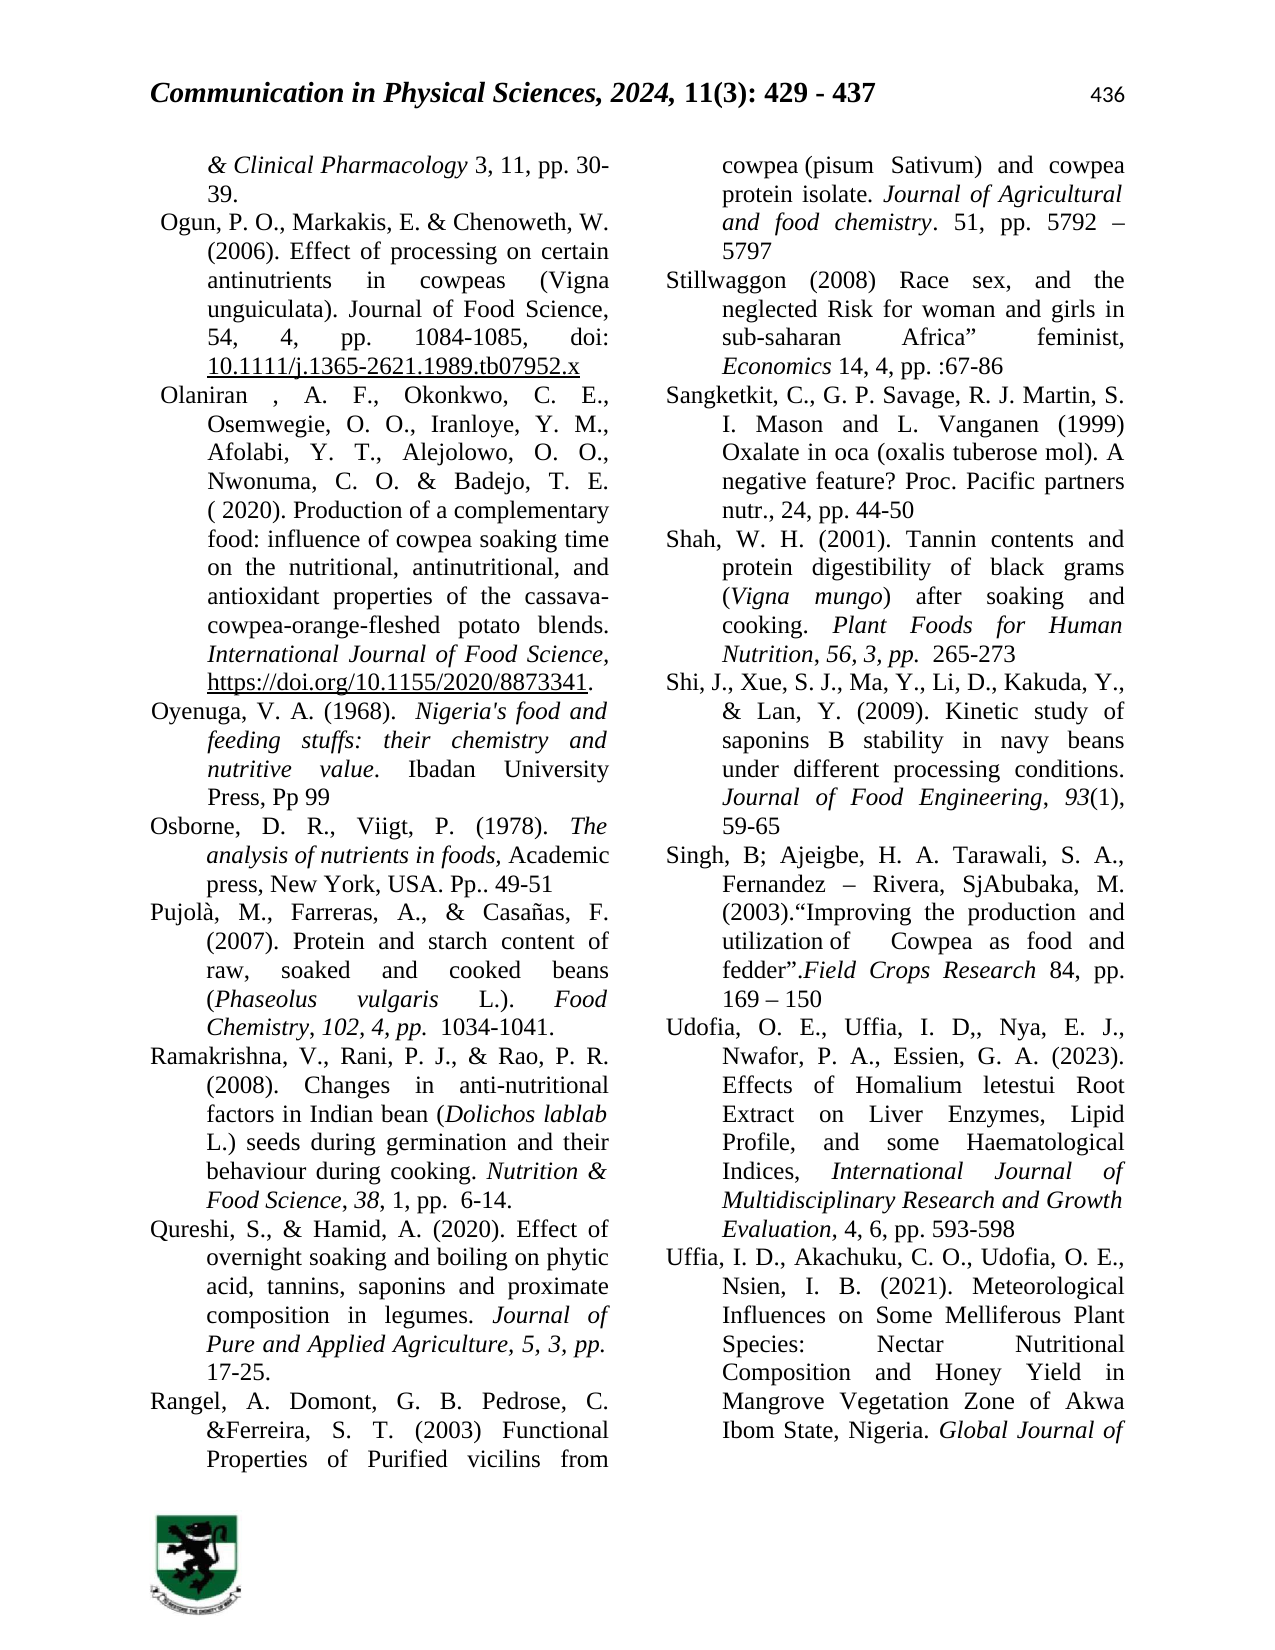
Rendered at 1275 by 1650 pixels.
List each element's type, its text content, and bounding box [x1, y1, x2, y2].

text Osborne, D. R., Viigt, P. (1978). The analysis of nutrients in foods, Academic press, New York, USA. Pp.. 49-51 [150, 811, 609, 897]
text Qureshi, S., & Hamid, A. (2020). Effect of overnight soaking and boiling on phytic acid, tannins, saponins and proximate composition in legumes. Journal of Pure and Applied Agriculture, 5, 3, pp. 17-25. [150, 1214, 609, 1386]
text Oyenuga, V. A. (1968). Nigeria's food and feeding stuffs: their chemistry and nutritive value. Ibadan University Press, Pp 99 [151, 696, 609, 811]
text Olaniran , A. F., Okonkwo, C. E., Osemwegie, O. O., Iranloye, Y. M., Afolabi, Y. T., Alejolowo, O. O., Nwonuma, C. O. & Badejo, T. E. ( 2020). Production of a complementary food: influence of cowpea soaking time on the nutritional, antinutritional, and antioxidant properties of the cassava-cowpea-orange-fleshed potato blends. International Journal of Food Science, https://doi.org/10.1155/2020/8873341. [160, 380, 609, 696]
text Sangketkit, C., G. P. Savage, R. J. Martin, S. I. Mason and L. Vanganen (1999) Oxalate in oca (oxalis tuberose mol). A negative feature? Proc. Pacific partners nutr., 24, pp. 44-50 [666, 380, 1125, 524]
text Udofia, O. E., Uffia, I. D,, Nya, E. J., Nwafor, P. A., Essien, G. A. (2023). Effects of Homalium letestui Root Extract on Liver Enzymes, Lipid Profile, and some Haematological Indices, International Journal of Multidisciplinary Research and Growth Evaluation, 4, 6, pp. 593-598 [666, 1012, 1125, 1242]
text Rangel, A. Domont, G. B. Pedrose, C. &Ferreira, S. T. (2003) Functional Properties of Purified vicilins from cowpea (pisum Sativum) and cowpea protein isolate. Journal of Agricultural and food chemistry. 51, pp. 5792 – 5797 [150, 1386, 609, 1472]
text Ogun, P. O., Markakis, E. & Chenoweth, W. (2006). Effect of processing on certain antinutrients in cowpeas (Vigna unguiculata). Journal of Food Science, 54, 4, pp. 1084-1085, doi: 10.1111/j.1365-2621.1989.tb07952.x [160, 207, 609, 380]
text Singh, B; Ajeigbe, H. A. Tarawali, S. A., Fernandez – Rivera, SjAbubaka, M. (2003).“Improving the production and utilization of Cowpea as food and fedder”.Field Crops Research 84, pp. 169 – 150 [666, 840, 1125, 1012]
text Rangel, A. Domont, G. B. Pedrose, C. &Ferreira, S. T. (2003) Functional Properties of Purified vicilins from cowpea (pisum Sativum) and cowpea protein isolate. Journal of Agricultural and food chemistry. 51, pp. 5792 – 5797 [666, 150, 1125, 265]
text Shi, J., Xue, S. J., Ma, Y., Li, D., Kakuda, Y., & Lan, Y. (2009). Kinetic study of saponins B stability in navy beans under different processing conditions. Journal of Food Engineering, 93(1), 59-65 [666, 667, 1125, 840]
text Shah, W. H. (2001). Tannin contents and protein digestibility of black grams (Vigna mungo) after soaking and cooking. Plant Foods for Human Nutrition, 56, 3, pp. 265-273 [666, 524, 1125, 667]
text Stillwaggon (2008) Race sex, and the neglected Risk for woman and girls in sub-saharan Africa” feminist, Economics 14, 4, pp. :67-86 [666, 265, 1125, 380]
text Ramakrishna, V., Rani, P. J., & Rao, P. R. (2008). Changes in anti‐nutritional factors in Indian bean (Dolichos lablab L.) seeds during germination and their behaviour during cooking. Nutrition & Food Science, 38, 1, pp. 6-14. [150, 1041, 609, 1214]
picture [140, 1510, 262, 1617]
text Pujolà, M., Farreras, A., & Casañas, F. (2007). Protein and starch content of raw, soaked and cooked beans (Phaseolus vulgaris L.). Food Chemistry, 102, 4, pp. 1034-1041. [150, 897, 609, 1041]
